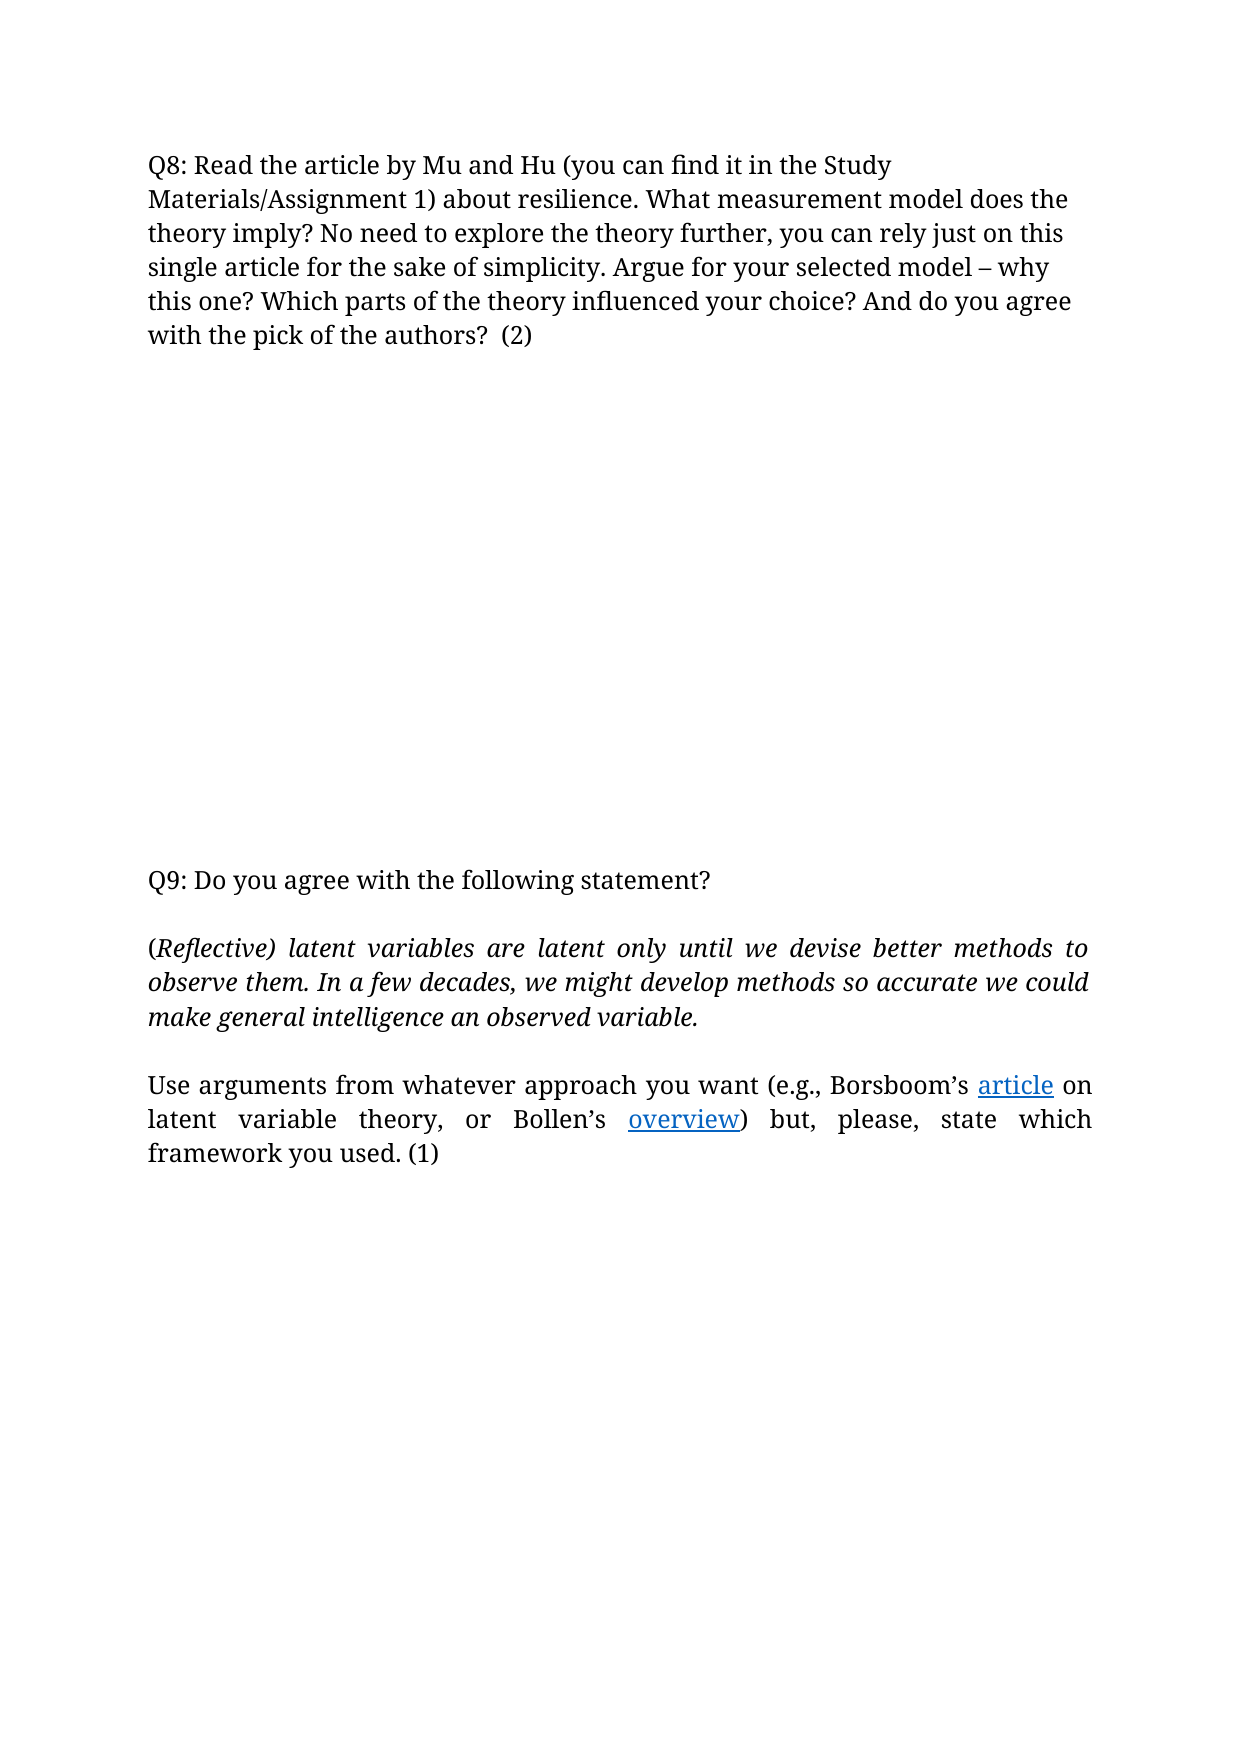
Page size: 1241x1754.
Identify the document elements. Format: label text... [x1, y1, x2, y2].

text Use arguments from whatever approach you want (e.g., Borsboom’s article on latent variable theory, or Bollen’s overview) but, please, state which framework you used. (1) [148, 1067, 1093, 1169]
text (Reflective) latent variables are latent only until we devise better methods to observe them. In a few decades, we might develop methods so accurate we could make general intelligence an observed variable. [148, 931, 1093, 1033]
text Q8: Read the article by Mu and Hu (you can find it in the Study Materials/Assignment 1) about resilience. What measurement model does the theory imply? No need to explore the theory further, you can rely just on this single article for the sake of simplicity. Argue for your selected model – why this one? Which parts of the theory influenced your choice? And do you agree with the pick of the authors? (2) [148, 148, 1093, 352]
text Q9: Do you agree with the following statement? [148, 863, 1093, 897]
